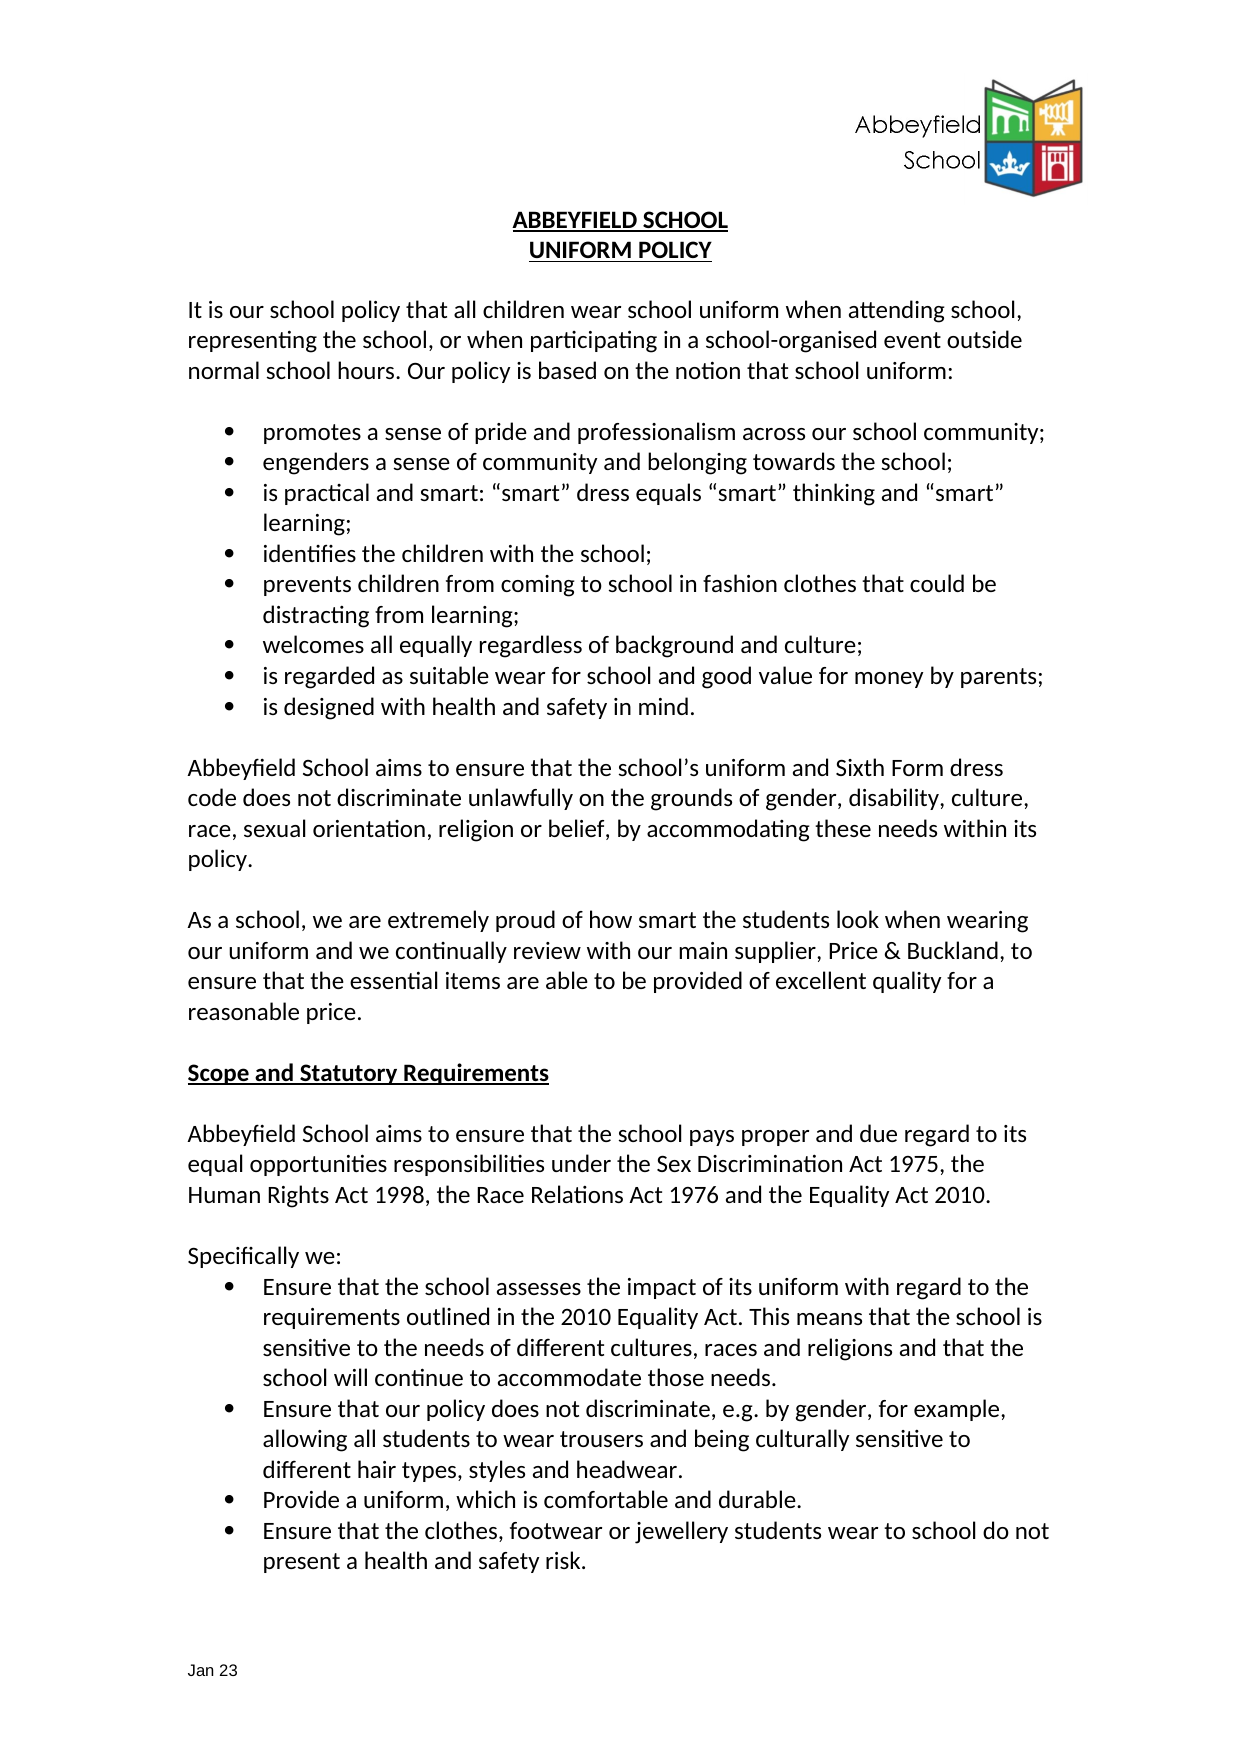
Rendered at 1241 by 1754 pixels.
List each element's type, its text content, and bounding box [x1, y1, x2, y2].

text ABBEYFIELD SCHOOL [187, 204, 1053, 235]
text As a school, we are extremely proud of how smart the students look when wearing our uniform and we continually review with our main supplier, Price & Buckland, to ensure that the essential items are able to be provided of excellent quality for a reasonable price. [187, 904, 1053, 1026]
list is regarded as suitable wear for school and good value for money by parents; [225, 660, 1053, 691]
list Provide a uniform, which is comfortable and durable. [225, 1484, 1053, 1515]
list Ensure that the school assesses the impact of its uniform with regard to the requirements outlined in the 2010 Equality Act. This means that the school is sensitive to the needs of different cultures, races and religions and that the school will continue to accommodate those needs. [225, 1271, 1053, 1393]
text Abbeyfield School aims to ensure that the school’s uniform and Sixth Form dress code does not discriminate unlawfully on the grounds of gender, disability, culture, race, sexual orientation, religion or belief, by accommodating these needs within its policy. [187, 752, 1053, 874]
picture [842, 73, 1088, 205]
text UNIFORM POLICY [187, 235, 1053, 265]
text Specifically we: [187, 1240, 1053, 1271]
list welcomes all equally regardless of background and culture; [225, 630, 1053, 660]
text Abbeyfield School aims to ensure that the school pays proper and due regard to its equal opportunities responsibilities under the Sex Discrimination Act 1975, the Human Rights Act 1998, the Race Relations Act 1976 and the Equality Act 2010. [187, 1118, 1053, 1209]
list Ensure that the clothes, footwear or jewellery students wear to school do not present a health and safety risk. [225, 1515, 1053, 1576]
text It is our school policy that all children wear school uniform when attending school, representing the school, or when participating in a school-organised event outside normal school hours. Our policy is based on the notion that school uniform: [187, 294, 1053, 386]
list is designed with health and safety in mind. [225, 691, 1053, 721]
list is practical and smart: “smart” dress equals “smart” thinking and “smart” learning; [225, 477, 1053, 538]
list prevents children from coming to school in fashion clothes that could be distracting from learning; [225, 569, 1053, 630]
text Scope and Statutory Requirements [187, 1057, 1053, 1087]
list promotes a sense of pride and professionalism across our school community; [225, 416, 1053, 447]
list identifies the children with the school; [225, 538, 1053, 569]
list engenders a sense of community and belonging towards the school; [225, 447, 1053, 477]
list Ensure that our policy does not discriminate, e.g. by gender, for example, allowing all students to wear trousers and being culturally sensitive to different hair types, styles and headwear. [225, 1393, 1053, 1484]
